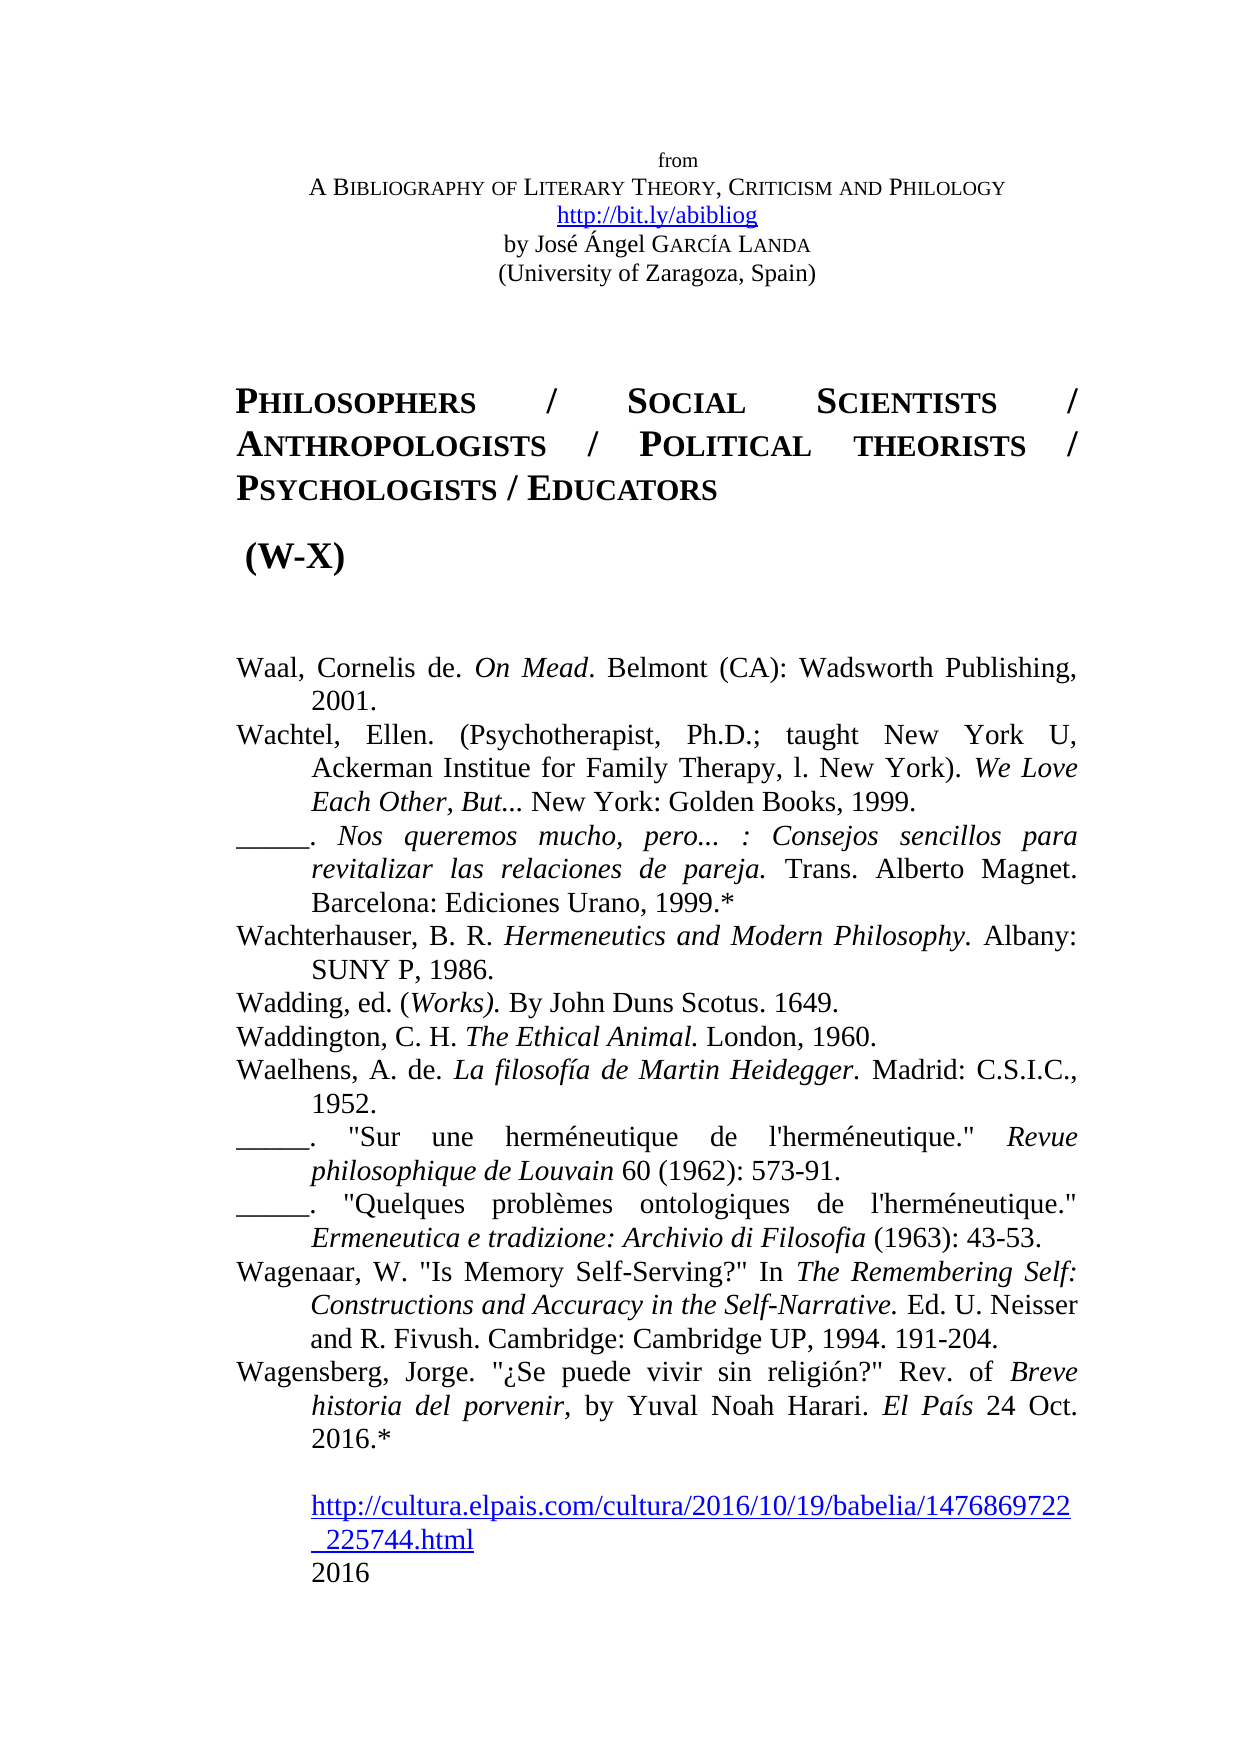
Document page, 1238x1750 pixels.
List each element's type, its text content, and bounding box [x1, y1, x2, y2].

text Wadding, ed. (Works). By John Duns Scotus. 1649. [236, 985, 1078, 1019]
text http://bit.ly/abibliog [236, 200, 1078, 229]
subtitle (W-X) [235, 533, 1078, 576]
text from [236, 148, 1078, 172]
text Waal, Cornelis de. On Mead. Belmont (CA): Wadsworth Publishing, 2001. [236, 650, 1078, 717]
text http://cultura.elpais.com/cultura/2016/10/19/babelia/1476869722_225744.html [236, 1455, 1078, 1556]
text Waelhens, A. de. La filosofía de Martin Heidegger. Madrid: C.S.I.C., 1952. [236, 1052, 1078, 1119]
text Wagensberg, Jorge. "¿Se puede vivir sin religión?" Rev. of Breve historia del porvenir, by Yuval Noah Harari. El País 24 Oct. 2016.* [236, 1354, 1078, 1455]
text A Bibliography of Literary Theory, Criticism and Philology [236, 172, 1078, 200]
text (University of Zaragoza, Spain) [236, 258, 1078, 287]
text Wachterhauser, B. R. Hermeneutics and Modern Philosophy. Albany: SUNY P, 1986. [236, 918, 1077, 985]
text _____. "Quelques problèmes ontologiques de l'herméneutique." Ermeneutica e tradizione: Archivio di Filosofia (1963): 43-53. [236, 1187, 1077, 1254]
text Wachtel, Ellen. (Psychotherapist, Ph.D.; taught New York U, Ackerman Institue for Family Therapy, l. New York). We Love Each Other, But... New York: Golden Books, 1999. [236, 717, 1078, 818]
text Wagenaar, W. "Is Memory Self-Serving?" In The Remembering Self: Constructions and Accuracy in the Self-Narrative. Ed. U. Neisser and R. Fivush. Cambridge: Cambridge UP, 1994. 191-204. [236, 1254, 1078, 1354]
text 2016 [236, 1556, 1078, 1589]
subtitle Philosophers / Social Scientists / Anthropologists / Political theorists / Psychologists / Educators [235, 379, 1078, 508]
text _____. Nos queremos mucho, pero... : Consejos sencillos para revitalizar las relaciones de pareja. Trans. Alberto Magnet. Barcelona: Ediciones Urano, 1999.* [236, 818, 1078, 918]
text Waddington, C. H. The Ethical Animal. London, 1960. [236, 1019, 1078, 1052]
text by José Ángel García Landa [236, 229, 1078, 258]
text _____. "Sur une herméneutique de l'herméneutique." Revue philosophique de Louvain 60 (1962): 573-91. [236, 1119, 1078, 1187]
